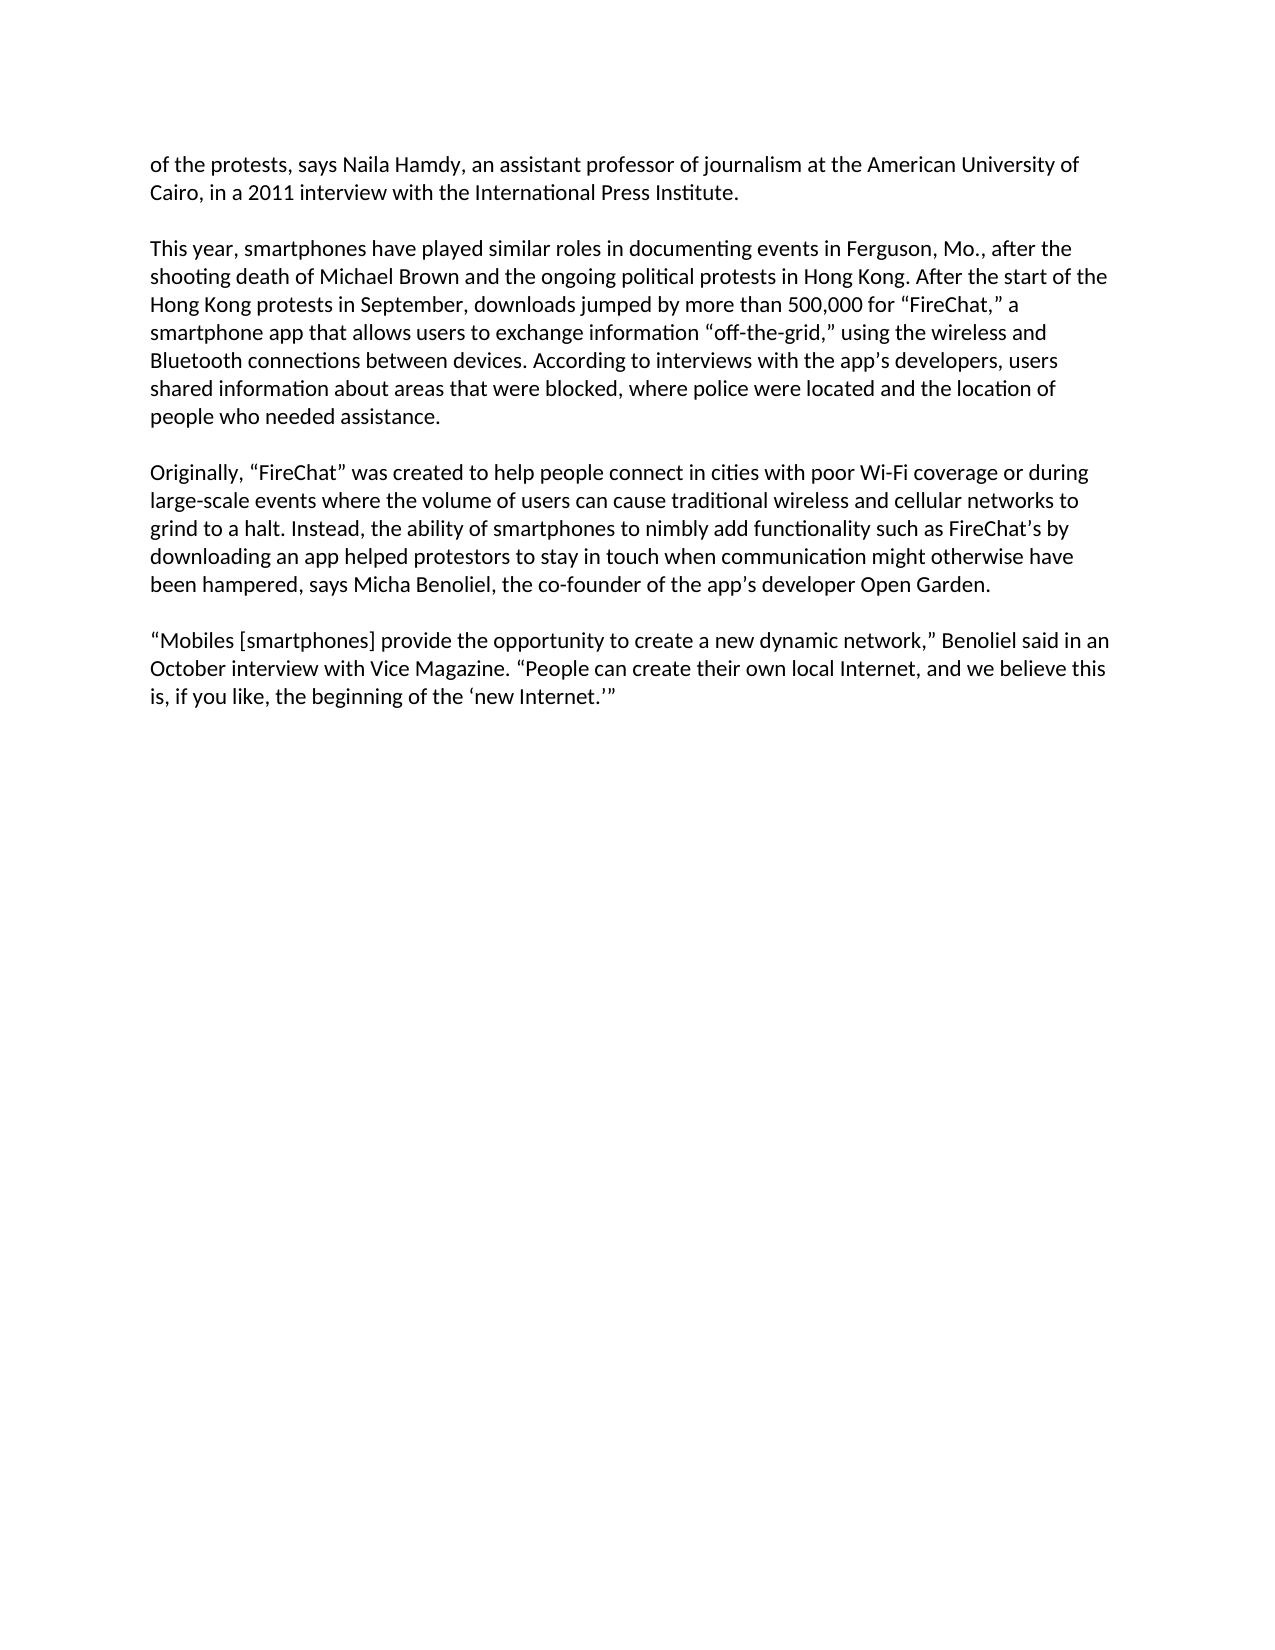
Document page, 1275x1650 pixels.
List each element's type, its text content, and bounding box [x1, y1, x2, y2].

text “Mobiles [smartphones] provide the opportunity to create a new dynamic network,” Benoliel said in an October interview with Vice Magazine. “People can create their own local Internet, and we believe this is, if you like, the beginning of the ‘new Internet.’” [150, 626, 1125, 710]
text This year, smartphones have played similar roles in documenting events in Ferguson, Mo., after the shooting death of Michael Brown and the ongoing political protests in Hong Kong. After the start of the Hong Kong protests in September, downloads jumped by more than 500,000 for “FireChat,” a smartphone app that allows users to exchange information “off-the-grid,” using the wireless and Bluetooth connections between devices. According to interviews with the app’s developers, users shared information about areas that were blocked, where police were located and the location of people who needed assistance. [150, 234, 1125, 430]
text Originally, “FireChat” was created to help people connect in cities with poor Wi-Fi coverage or during large-scale events where the volume of users can cause traditional wireless and cellular networks to grind to a halt. Instead, the ability of smartphones to nimbly add functionality such as FireChat’s by downloading an app helped protestors to stay in touch when communication might otherwise have been hampered, says Micha Benoliel, the co-founder of the app’s developer Open Garden. [150, 458, 1125, 598]
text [150, 150, 1125, 206]
